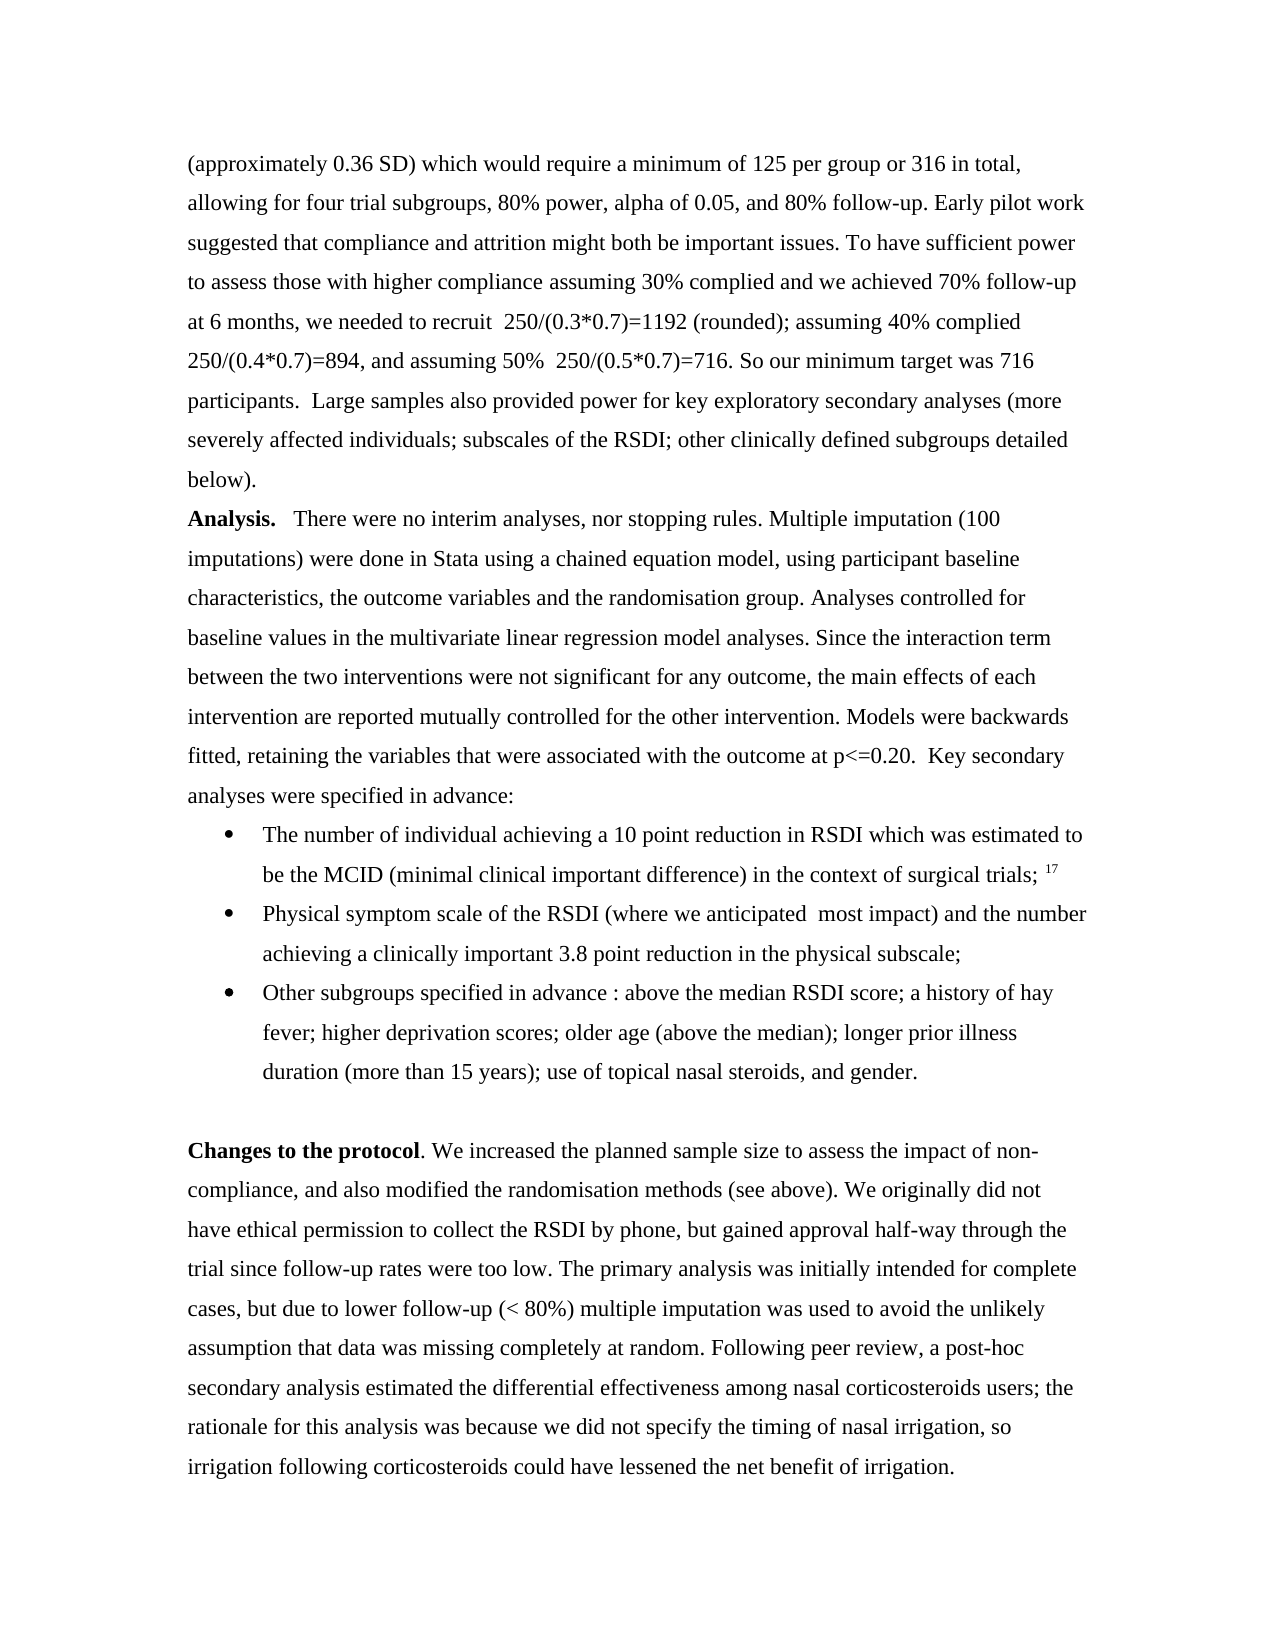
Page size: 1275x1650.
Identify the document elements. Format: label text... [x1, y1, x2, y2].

text Analysis. There were no interim analyses, nor stopping rules. Multiple imputation (100 imputations) were done in Stata using a chained equation model, using participant baseline characteristics, the outcome variables and the randomisation group. Analyses controlled for baseline values in the multivariate linear regression model analyses. Since the interaction term between the two interventions were not significant for any outcome, the main effects of each intervention are reported mutually controlled for the other intervention. Models were backwards fitted, retaining the variables that were associated with the outcome at p<=0.20. Key secondary analyses were specified in advance: [187, 505, 1087, 808]
list The number of individual achieving a 10 point reduction in RSDI which was estimated to be the MCID (minimal clinical important difference) in the context of surgical trials; 17 [225, 821, 1087, 887]
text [187, 150, 1087, 492]
list Physical symptom scale of the RSDI (where we anticipated most impact) and the number achieving a clinically important 3.8 point reduction in the physical subscale; [225, 900, 1087, 966]
list Other subgroups specified in advance : above the median RSDI score; a history of hay fever; higher deprivation scores; older age (above the median); longer prior illness duration (more than 15 years); use of topical nasal steroids, and gender. [225, 979, 1087, 1084]
text Changes to the protocol. We increased the planned sample size to assess the impact of non-compliance, and also modified the randomisation methods (see above). We originally did not have ethical permission to collect the RSDI by phone, but gained approval half-way through the trial since follow-up rates were too low. The primary analysis was initially intended for complete cases, but due to lower follow-up (< 80%) multiple imputation was used to avoid the unlikely assumption that data was missing completely at random. Following peer review, a post-hoc secondary analysis estimated the differential effectiveness among nasal corticosteroids users; the rationale for this analysis was because we did not specify the timing of nasal irrigation, so irrigation following corticosteroids could have lessened the net benefit of irrigation. [187, 1137, 1087, 1479]
